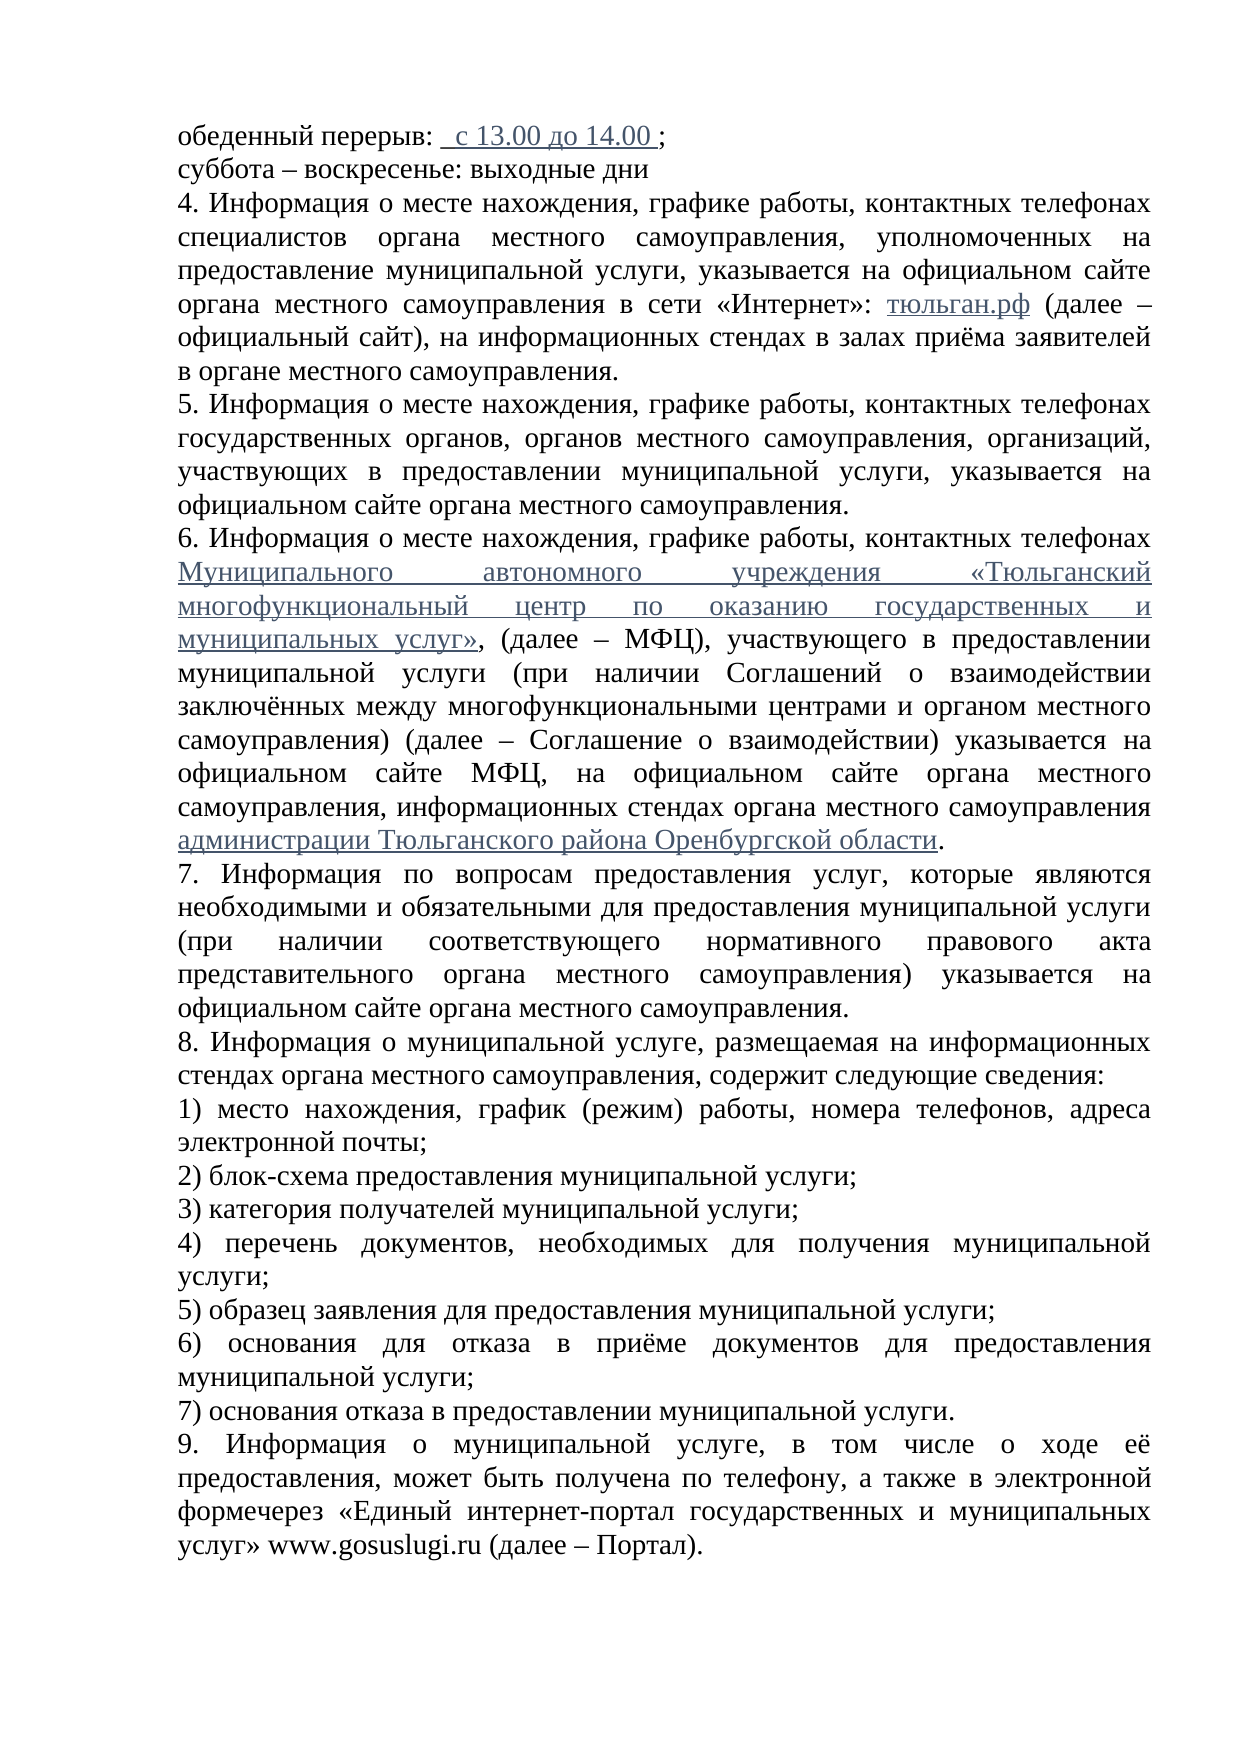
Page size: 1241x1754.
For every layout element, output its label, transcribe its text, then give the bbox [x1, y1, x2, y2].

text 5) образец заявления для предоставления муниципальной услуги; [177, 1292, 1152, 1326]
text 9. Информация о муниципальной услуге, в том числе о ходе её предоставления, может быть получена по телефону, а также в электронной формечерез «Единый интернет-портал государственных и муниципальных услуг» www.gosuslugi.ru (далее – Портал). [177, 1426, 1152, 1560]
text 3) категория получателей муниципальной услуги; [177, 1191, 1152, 1225]
text 4. Информация о месте нахождения, графике работы, контактных телефонах специалистов органа местного самоуправления, уполномоченных на предоставление муниципальной услуги, указывается на официальном сайте органа местного самоуправления в сети «Интернет»: тюльган.рф (далее – официальный сайт), на информационных стендах в залах приёма заявителей в органе местного самоуправления. [177, 185, 1152, 386]
text 2) блок-схема предоставления муниципальной услуги; [177, 1158, 1152, 1191]
text 6. Информация о месте нахождения, графике работы, контактных телефонах Муниципального автономного учреждения «Тюльганский многофункциональный центр по оказанию государственных и муниципальных услуг», (далее – МФЦ), участвующего в предоставлении муниципальной услуги (при наличии Соглашений о взаимодействии заключённых между многофункциональными центрами и органом местного самоуправления) (далее – Соглашение о взаимодействии) указывается на официальном сайте МФЦ, на официальном сайте органа местного самоуправления, информационных стендах органа местного самоуправления администрации Тюльганского района Оренбургской области. [177, 618, 1152, 856]
text 4) перечень документов, необходимых для получения муниципальной услуги; [177, 1225, 1152, 1292]
text 6. Информация о месте нахождения, графике работы, контактных телефонах Муниципального автономного учреждения «Тюльганский многофункциональный центр по оказанию государственных и муниципальных услуг», (далее – МФЦ), участвующего в предоставлении муниципальной услуги (при наличии Соглашений о взаимодействии заключённых между многофункциональными центрами и органом местного самоуправления) (далее – Соглашение о взаимодействии) указывается на официальном сайте МФЦ, на официальном сайте органа местного самоуправления, информационных стендах органа местного самоуправления администрации Тюльганского района Оренбургской области. [177, 521, 1152, 583]
text 7) основания отказа в предоставлении муниципальной услуги. [177, 1393, 1152, 1426]
text 1) место нахождения, график (режим) работы, номера телефонов, адреса электронной почты; [177, 1091, 1152, 1158]
text 5. Информация о месте нахождения, графике работы, контактных телефонах государственных органов, органов местного самоуправления, организаций, участвующих в предоставлении муниципальной услуги, указывается на официальном сайте органа местного самоуправления. [177, 386, 1152, 521]
text 7. Информация по вопросам предоставления услуг, которые являются необходимыми и обязательными для предоставления муниципальной услуги (при наличии соответствующего нормативного правового акта представительного органа местного самоуправления) указывается на официальном сайте органа местного самоуправления. [177, 856, 1152, 1024]
text суббота – воскресенье: выходные дни [177, 152, 1152, 185]
text обеденный перерыв: _с 13.00 до 14.00 ; [177, 118, 1152, 152]
text 6) основания для отказа в приёме документов для предоставления муниципальной услуги; [177, 1326, 1152, 1393]
text 8. Информация о муниципальной услуге, размещаемая на информационных стендах органа местного самоуправления, содержит следующие сведения: [177, 1024, 1152, 1091]
